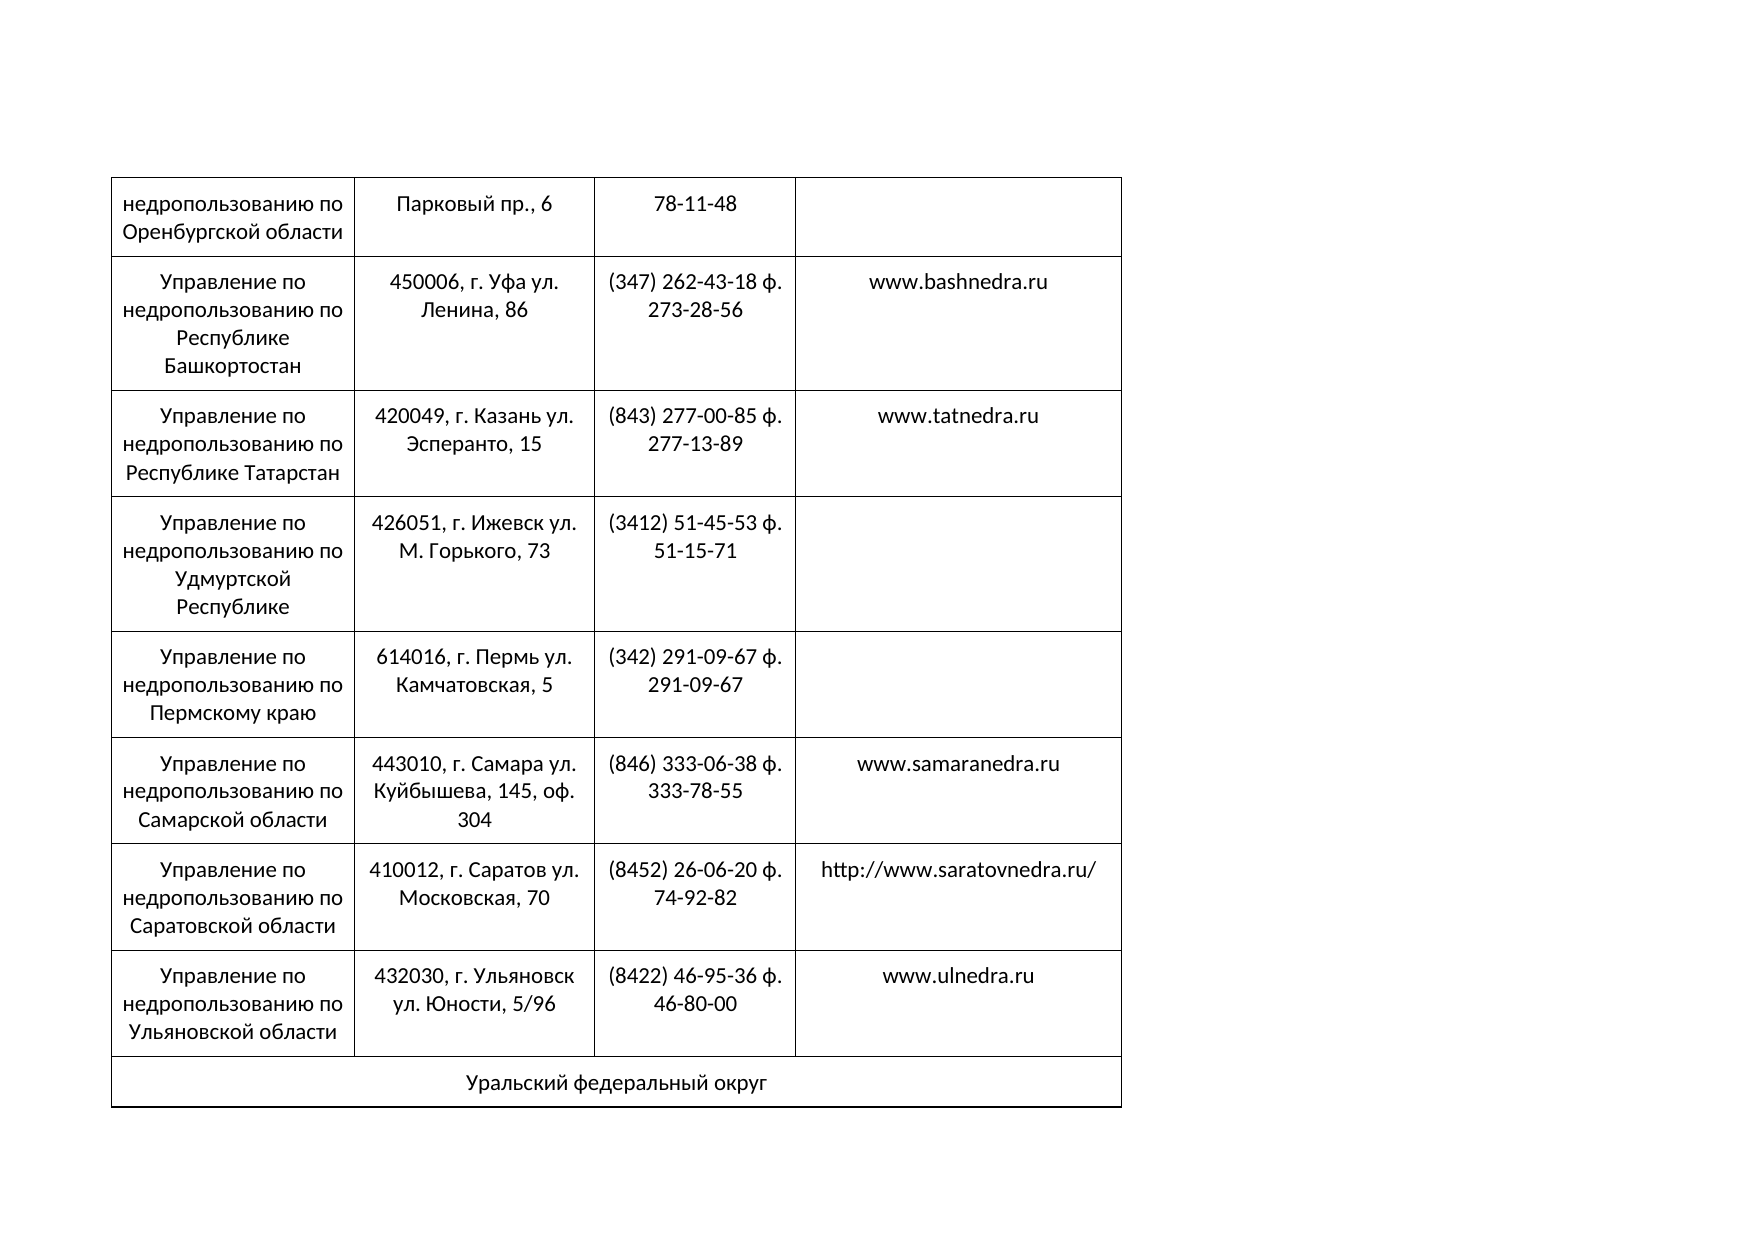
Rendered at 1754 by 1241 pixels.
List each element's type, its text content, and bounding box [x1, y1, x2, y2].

table_cell www.tatnedra.ru [796, 391, 1121, 496]
table_cell 432030, г. Ульяновск ул. Юности, 5/96 [355, 951, 594, 1056]
table_cell (843) 277-00-85 ф. 277-13-89 [595, 391, 795, 496]
table_cell (347) 262-43-18 ф. 273-28-56 [595, 257, 795, 390]
table_cell [796, 497, 1121, 631]
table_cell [112, 178, 354, 256]
table_cell 426051, г. Ижевск ул. М. Горького, 73 [355, 497, 594, 631]
table_cell 614016, г. Пермь ул. Камчатовская, 5 [355, 632, 594, 737]
table_cell http://www.saratovnedra.ru/ [796, 844, 1121, 950]
table_cell [796, 178, 1121, 256]
table_cell 410012, г. Саратов ул. Московская, 70 [355, 844, 594, 950]
table_cell (342) 291-09-67 ф. 291-09-67 [595, 632, 795, 737]
table_cell 420049, г. Казань ул. Эсперанто, 15 [355, 391, 594, 496]
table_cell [595, 178, 795, 256]
table_cell Управление по недропользованию по Республике Татарстан [112, 391, 354, 496]
table_cell Управление по недропользованию по Удмуртской Республике [112, 497, 354, 631]
table_cell www.bashnedra.ru [796, 257, 1121, 390]
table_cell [355, 178, 594, 256]
table_cell Управление по недропользованию по Ульяновской области [112, 951, 354, 1056]
table_cell 450006, г. Уфа ул. Ленина, 86 [355, 257, 594, 390]
table_cell www.ulnedra.ru [796, 951, 1121, 1056]
table_cell Уральский федеральный округ [112, 1057, 1121, 1106]
table_cell (3412) 51-45-53 ф. 51-15-71 [595, 497, 795, 631]
table_cell Управление по недропользованию по Самарской области [112, 738, 354, 843]
table_cell Управление по недропользованию по Республике Башкортостан [112, 257, 354, 390]
table_cell 443010, г. Самара ул. Куйбышева, 145, оф. 304 [355, 738, 594, 843]
table_cell www.samaranedra.ru [796, 738, 1121, 843]
table_cell (8422) 46-95-36 ф. 46-80-00 [595, 951, 795, 1056]
table_cell (846) 333-06-38 ф. 333-78-55 [595, 738, 795, 843]
table_cell [796, 632, 1121, 737]
table_cell Управление по недропользованию по Пермскому краю [112, 632, 354, 737]
table_cell (8452) 26-06-20 ф. 74-92-82 [595, 844, 795, 950]
table_cell Управление по недропользованию по Саратовской области [112, 844, 354, 950]
